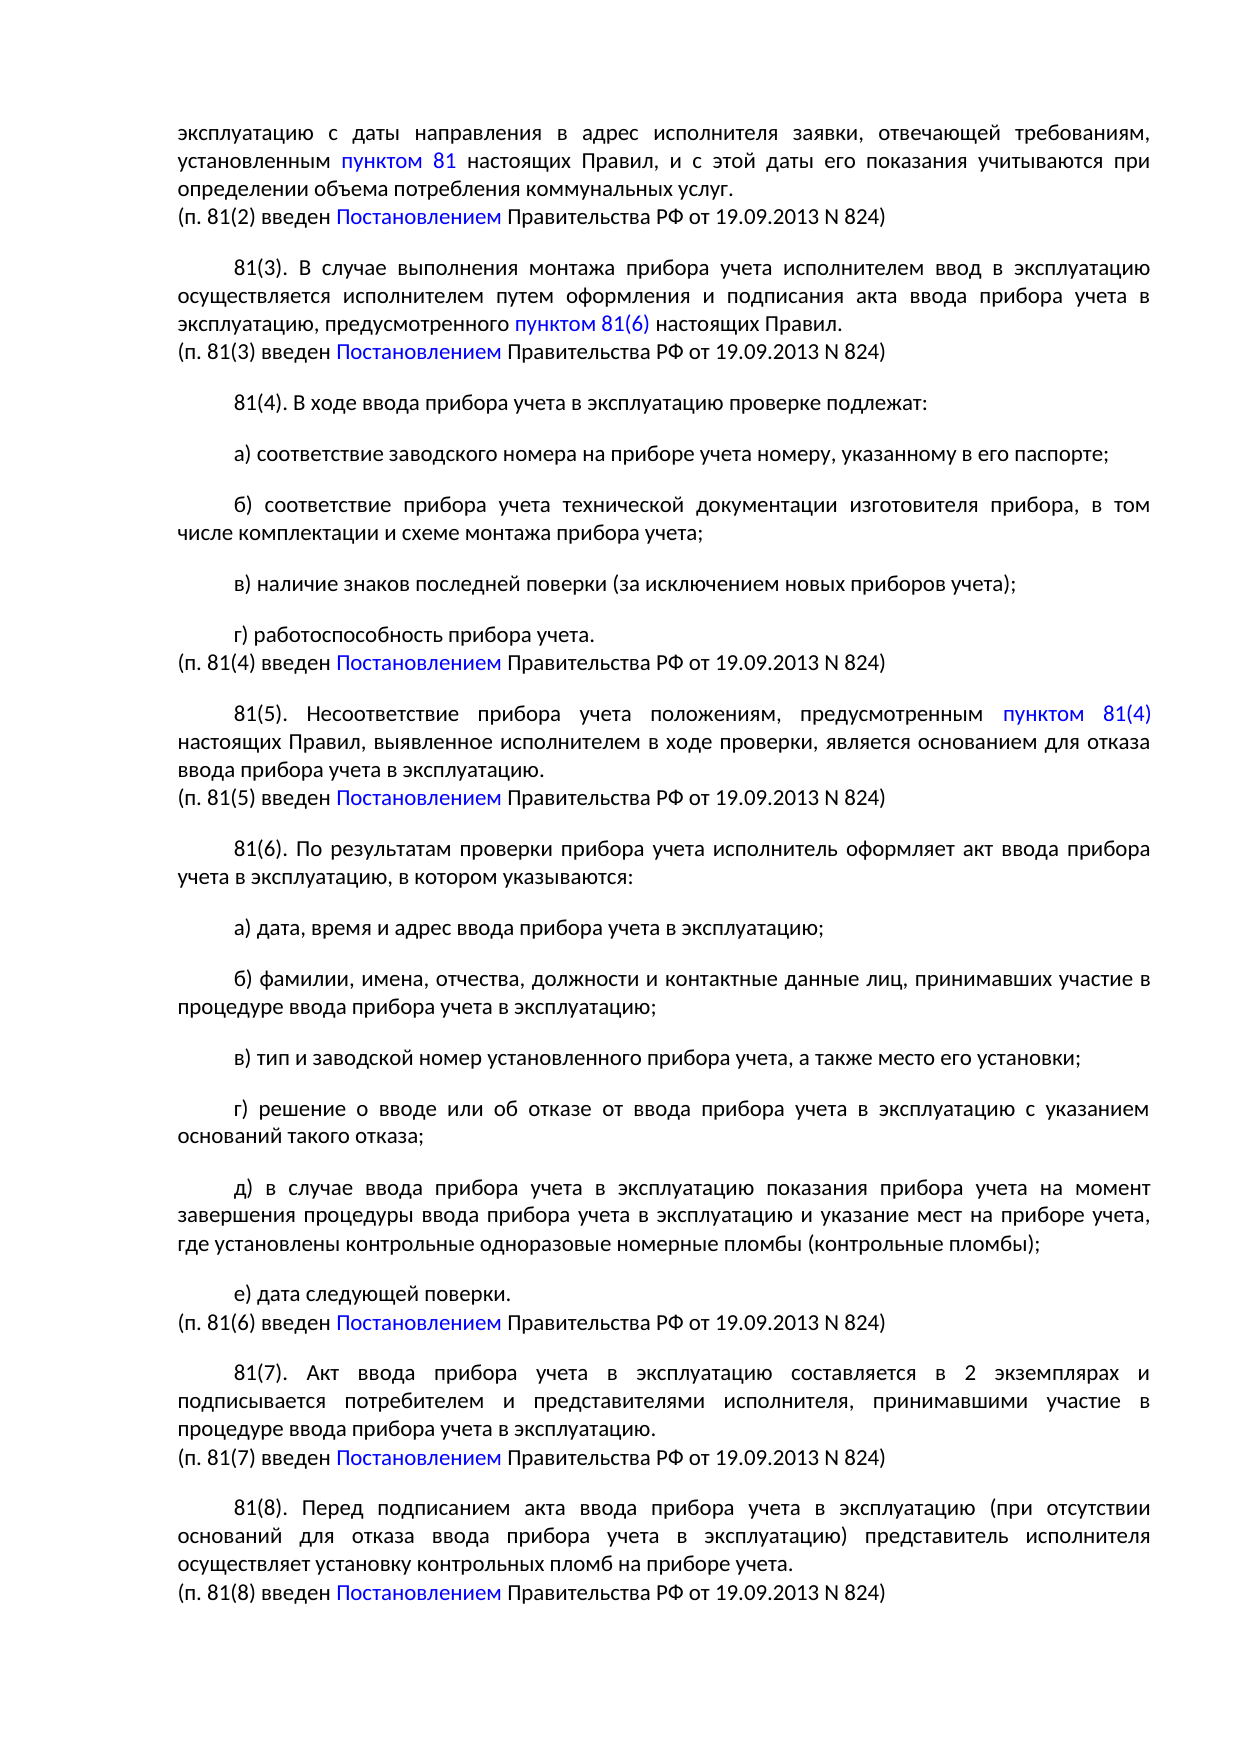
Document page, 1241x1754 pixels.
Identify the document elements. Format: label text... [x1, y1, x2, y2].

text 81(7). Акт ввода прибора учета в эксплуатацию составляется в 2 экземплярах и подписывается потребителем и представителями исполнителя, принимавшими участие в процедуре ввода прибора учета в эксплуатацию. [177, 1358, 1152, 1443]
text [177, 118, 1152, 202]
text а) дата, время и адрес ввода прибора учета в эксплуатацию; [177, 913, 1152, 941]
text г) решение о вводе или об отказе от ввода прибора учета в эксплуатацию с указанием оснований такого отказа; [177, 1094, 1152, 1150]
text (п. 81(3) введен Постановлением Правительства РФ от 19.09.2013 N 824) [177, 337, 1152, 365]
text б) соответствие прибора учета технической документации изготовителя прибора, в том числе комплектации и схеме монтажа прибора учета; [177, 490, 1152, 546]
text 81(3). В случае выполнения монтажа прибора учета исполнителем ввод в эксплуатацию осуществляется исполнителем путем оформления и подписания акта ввода прибора учета в эксплуатацию, предусмотренного пунктом 81(6) настоящих Правил. [177, 253, 1152, 337]
text б) фамилии, имена, отчества, должности и контактные данные лиц, принимавших участие в процедуре ввода прибора учета в эксплуатацию; [177, 964, 1152, 1020]
text (п. 81(6) введен Постановлением Правительства РФ от 19.09.2013 N 824) [177, 1308, 1152, 1336]
text д) в случае ввода прибора учета в эксплуатацию показания прибора учета на момент завершения процедуры ввода прибора учета в эксплуатацию и указание мест на приборе учета, где установлены контрольные одноразовые номерные пломбы (контрольные пломбы); [177, 1173, 1152, 1257]
text (п. 81(2) введен Постановлением Правительства РФ от 19.09.2013 N 824) [177, 202, 1152, 230]
text в) наличие знаков последней поверки (за исключением новых приборов учета); [177, 569, 1152, 597]
text а) соответствие заводского номера на приборе учета номеру, указанному в его паспорте; [177, 439, 1152, 467]
text (п. 81(4) введен Постановлением Правительства РФ от 19.09.2013 N 824) [177, 648, 1152, 676]
text в) тип и заводской номер установленного прибора учета, а также место его установки; [177, 1043, 1152, 1071]
text 81(4). В ходе ввода прибора учета в эксплуатацию проверке подлежат: [177, 388, 1152, 416]
text 81(8). Перед подписанием акта ввода прибора учета в эксплуатацию (при отсутствии оснований для отказа ввода прибора учета в эксплуатацию) представитель исполнителя осуществляет установку контрольных пломб на приборе учета. [177, 1493, 1152, 1578]
text (п. 81(5) введен Постановлением Правительства РФ от 19.09.2013 N 824) [177, 783, 1152, 811]
text (п. 81(7) введен Постановлением Правительства РФ от 19.09.2013 N 824) [177, 1443, 1152, 1471]
text г) работоспособность прибора учета. [177, 620, 1152, 648]
text е) дата следующей поверки. [177, 1279, 1152, 1308]
text 81(5). Несоответствие прибора учета положениям, предусмотренным пунктом 81(4) настоящих Правил, выявленное исполнителем в ходе проверки, является основанием для отказа ввода прибора учета в эксплуатацию. [177, 699, 1152, 783]
text (п. 81(8) введен Постановлением Правительства РФ от 19.09.2013 N 824) [177, 1578, 1152, 1606]
text 81(6). По результатам проверки прибора учета исполнитель оформляет акт ввода прибора учета в эксплуатацию, в котором указываются: [177, 834, 1152, 890]
